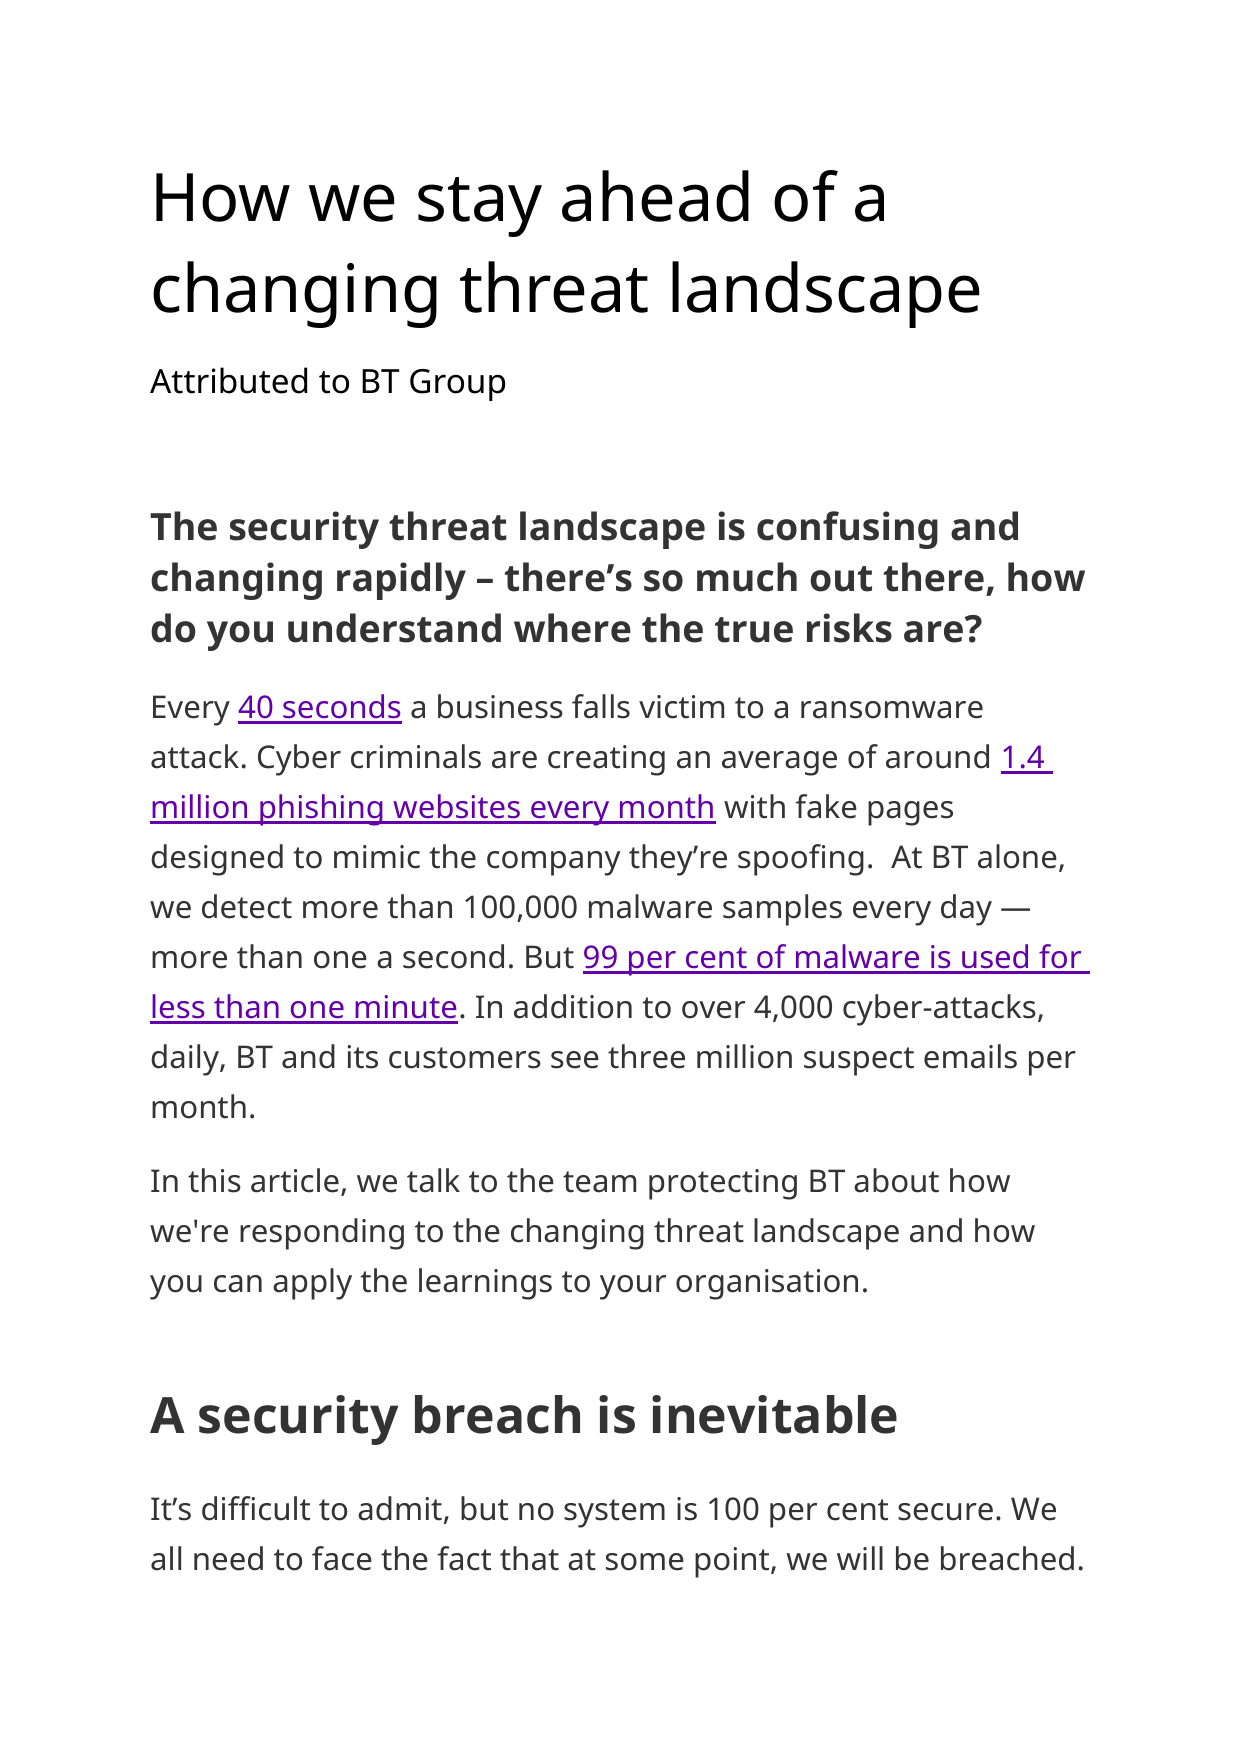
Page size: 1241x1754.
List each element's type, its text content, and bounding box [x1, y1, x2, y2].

text It’s difficult to admit, but no system is 100 per cent secure. We all need to face the fact that at some point, we will be breached. [150, 1479, 1090, 1579]
subtitle A security breach is inevitable [150, 1380, 1090, 1448]
subtitle The security threat landscape is confusing and changing rapidly – there’s so much out there, how do you understand where the true risks are? [150, 500, 1090, 653]
text Attributed to BT Group [150, 332, 1090, 403]
text How we stay ahead of a changing threat landscape [150, 150, 1090, 332]
text In this article, we talk to the team protecting BT about how we're responding to the changing threat landscape and how you can apply the learnings to your organisation. [150, 1152, 1090, 1302]
text Every 40 seconds a business falls victim to a ransomware attack. Cyber criminals are creating an average of around 1.4 million phishing websites every month with fake pages designed to mimic the company they’re spoofing. At BT alone, we detect more than 100,000 malware samples every day — more than one a second. But 99 per cent of malware is used for less than one minute. In addition to over 4,000 cyber-attacks, daily, BT and its customers see three million suspect emails per month. [150, 678, 1090, 1128]
